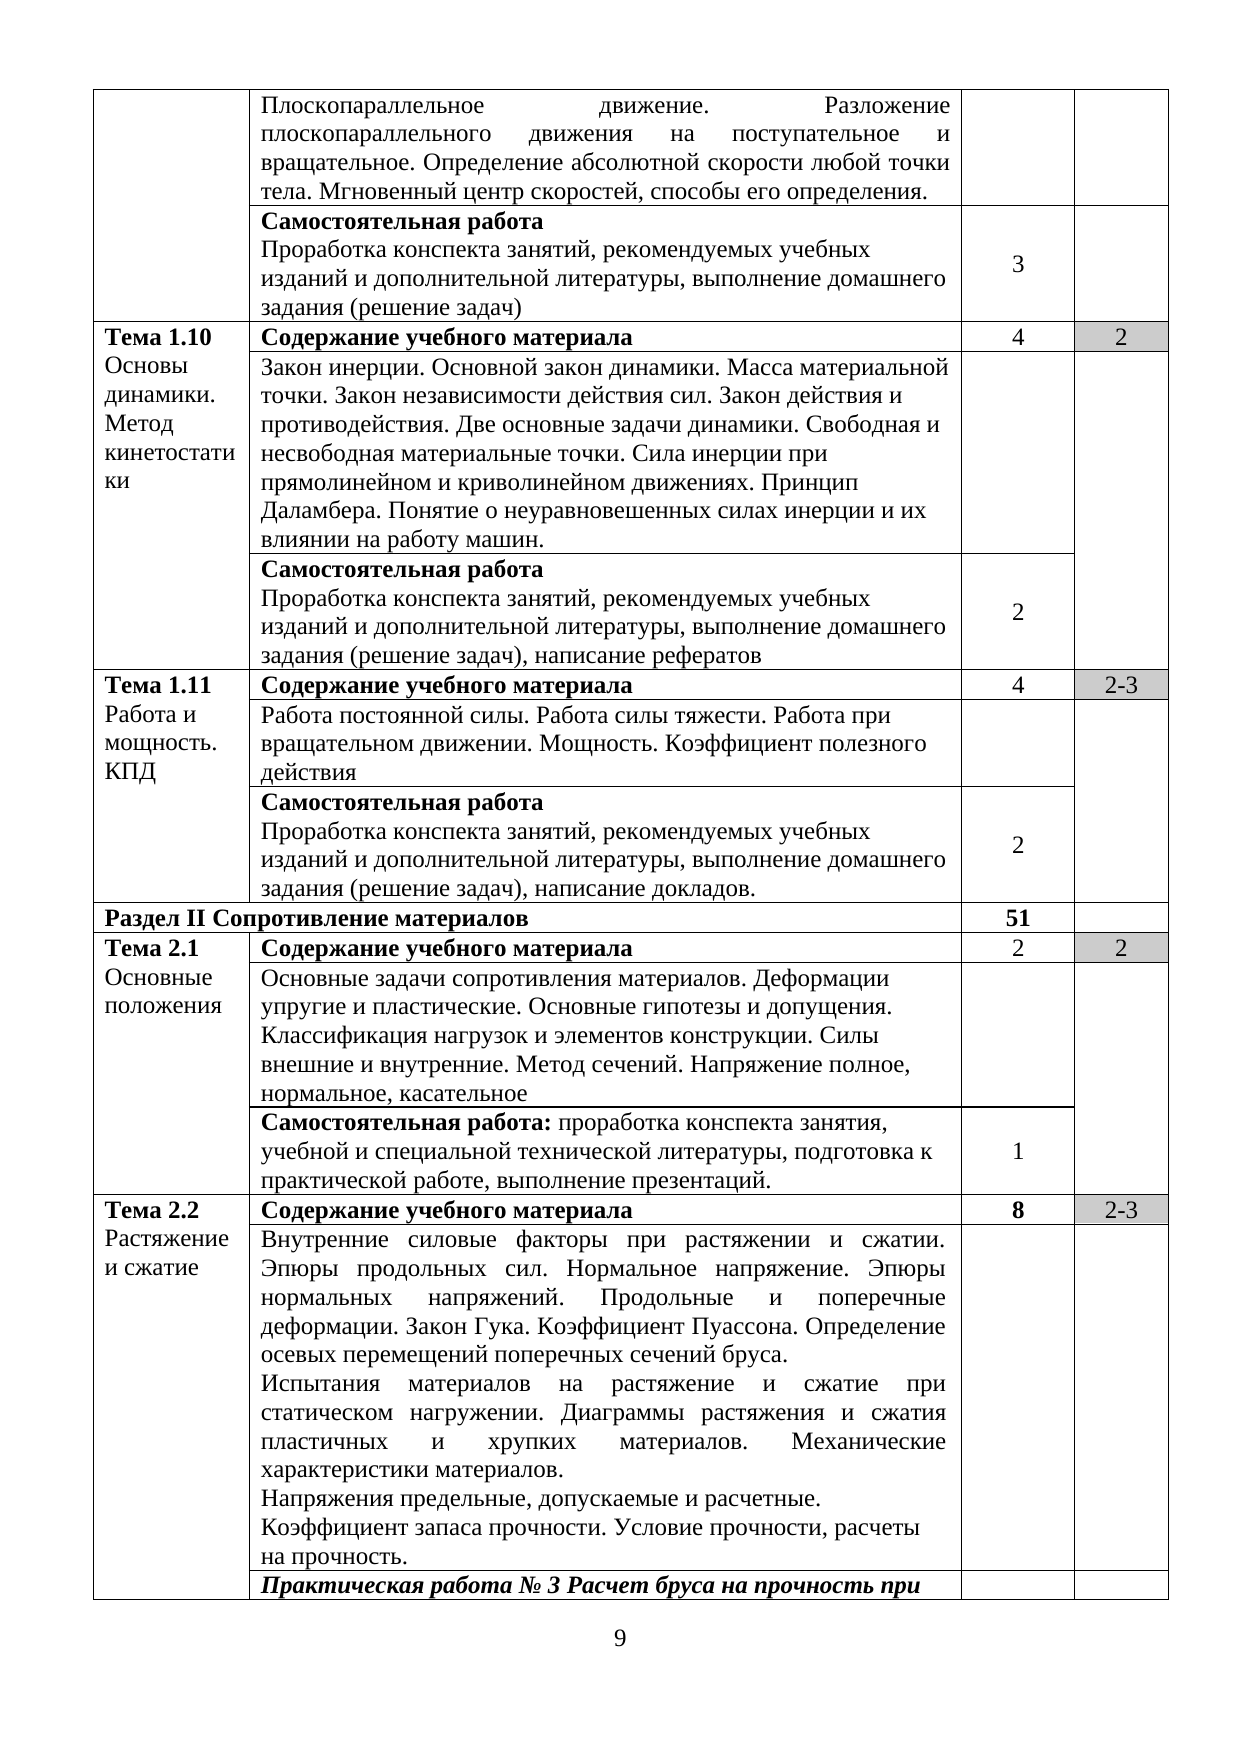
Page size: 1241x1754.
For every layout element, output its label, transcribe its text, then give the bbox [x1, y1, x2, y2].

table_cell [1075, 963, 1168, 1194]
table_cell 1 [962, 1108, 1074, 1194]
table_cell Работа постоянной силы. Работа силы тяжести. Работа при вращательном движении. Мощность. Коэффициент полезного действия [250, 700, 961, 786]
table_cell [1075, 1571, 1168, 1599]
table_cell 2 [962, 787, 1074, 902]
table_cell Тема 2.2 Растяжение и сжатие [94, 1195, 249, 1599]
table_cell Самостоятельная работа Проработка конспекта занятий, рекомендуемых учебных изданий и дополнительной литературы, выполнение домашнего задания (решение задач), написание докладов. [250, 787, 961, 902]
table_cell 51 [962, 903, 1074, 932]
table_cell 3 [962, 206, 1074, 321]
table_cell Основные задачи сопротивления материалов. Деформации упругие и пластические. Основные гипотезы и допущения. Классификация нагрузок и элементов конструкции. Силы внешние и внутренние. Метод сечений. Напряжение полное, нормальное, касательное [250, 963, 961, 1106]
table_cell [1075, 90, 1168, 205]
table_cell [1075, 352, 1168, 669]
table_cell 4 [962, 670, 1074, 699]
table_cell 4 [962, 322, 1074, 351]
table_cell [962, 1225, 1074, 1569]
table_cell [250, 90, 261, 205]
table_cell Тема 1.10 Основы динамики. Метод кинетостатики [94, 322, 249, 669]
table_cell [1075, 903, 1168, 932]
table_cell Содержание учебного материала [250, 1195, 961, 1223]
table_cell 2 [1075, 933, 1168, 962]
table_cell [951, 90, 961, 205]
table_cell Самостоятельная работа Проработка конспекта занятий, рекомендуемых учебных изданий и дополнительной литературы, выполнение домашнего задания (решение задач), написание рефератов [250, 554, 961, 669]
table_cell Внутренние силовые факторы при растяжении и сжатии. Эпюры продольных сил. Нормальное напряжение. Эпюры нормальных напряжений. Продольные и поперечные деформации. Закон Гука. Коэффициент Пуассона. Определение осевых перемещений поперечных сечений бруса. Испытания материалов на растяжение и сжатие при статическом нагружении. Диаграммы растяжения и сжатия пластичных и хрупких материалов. Механические характеристики материалов. Напряжения предельные, допускаемые и расчетные. Коэффициент запаса прочности. Условие прочности, расчеты на прочность. [250, 1225, 961, 1569]
table_cell 2 [962, 554, 1074, 669]
table_cell 2-3 [1075, 1195, 1168, 1223]
table_cell Содержание учебного материала [250, 933, 961, 962]
table_cell 8 [962, 1195, 1074, 1223]
table_cell Самостоятельная работа: проработка конспекта занятия, учебной и специальной технической литературы, подготовка к практической работе, выполнение презентаций. [250, 1108, 961, 1194]
table_cell [962, 90, 1074, 205]
table_cell 2 [962, 933, 1074, 962]
table_cell [962, 352, 1074, 553]
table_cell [250, 1571, 961, 1599]
table_cell Тема 2.1 Основные положения [94, 933, 249, 1194]
table_cell Раздел II Сопротивление материалов [94, 903, 961, 932]
table_cell [962, 1571, 1074, 1599]
table_cell Содержание учебного материала [250, 322, 961, 351]
table_cell 2-3 [1075, 670, 1168, 699]
table_cell [1075, 1225, 1168, 1569]
table_cell 2 [1075, 322, 1168, 351]
table_cell Содержание учебного материала [250, 670, 961, 699]
table_cell Тема 1.11 Работа и мощность. КПД [94, 670, 249, 902]
table_cell [1075, 700, 1168, 902]
table_cell Закон инерции. Основной закон динамики. Масса материальной точки. Закон независимости действия сил. Закон действия и противодействия. Две основные задачи динамики. Свободная и несвободная материальные точки. Сила инерции при прямолинейном и криволинейном движениях. Принцип Даламбера. Понятие о неуравновешенных силах инерции и их влиянии на работу машин. [250, 352, 961, 553]
table_cell [1075, 206, 1168, 321]
table_cell Самостоятельная работа Проработка конспекта занятий, рекомендуемых учебных изданий и дополнительной литературы, выполнение домашнего задания (решение задач) [250, 206, 961, 321]
table_cell [962, 963, 1074, 1106]
table_cell [962, 700, 1074, 786]
